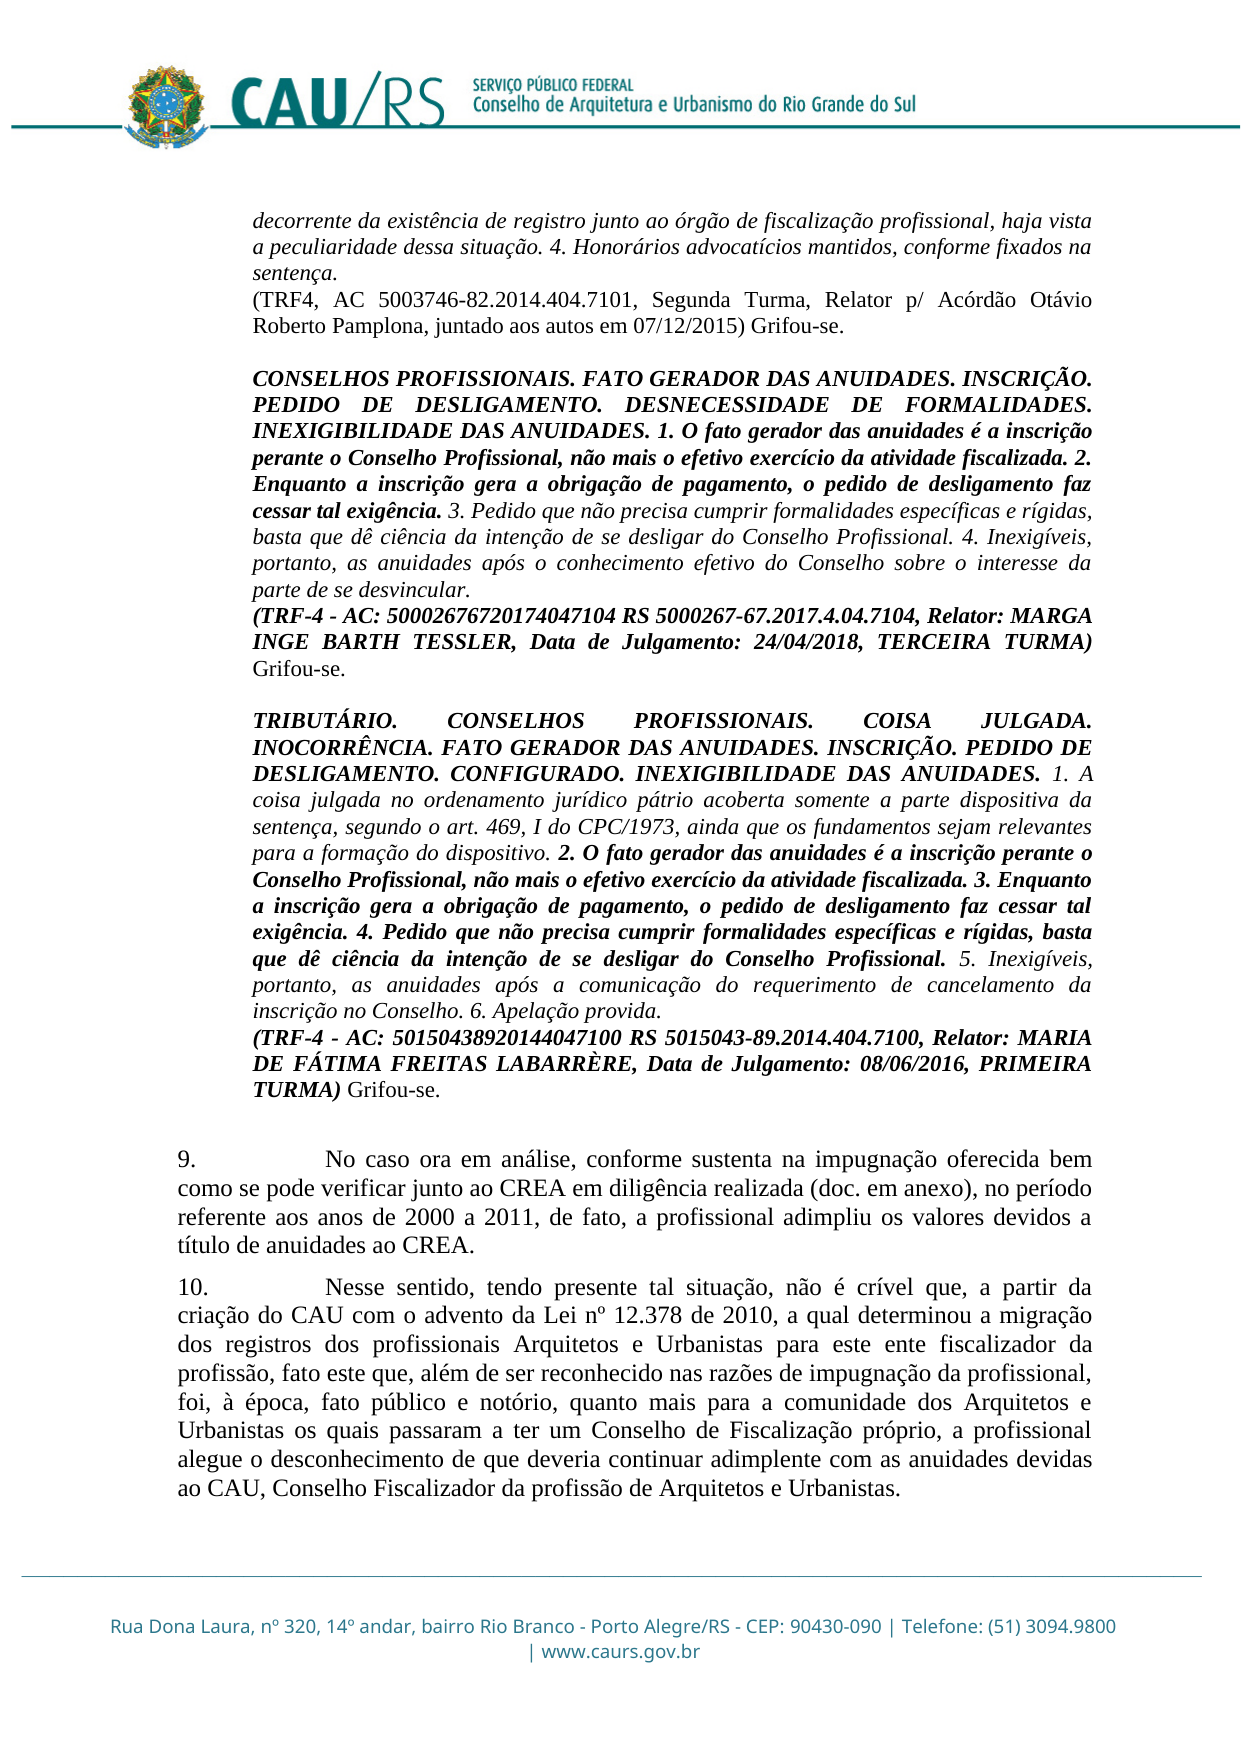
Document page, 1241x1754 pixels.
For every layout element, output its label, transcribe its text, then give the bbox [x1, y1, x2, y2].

list (TRF4, AC 5003746-82.2014.404.7101, Segunda Turma, Relator p/ Acórdão Otávio Roberto Pamplona, juntado aos autos em 07/12/2015) Grifou-se. [252, 286, 1093, 338]
list (TRF-4 - AC: 50002676720174047104 RS 5000267-67.2017.4.04.7104, Relator: MARGA INGE BARTH TESSLER, Data de Julgamento: 24/04/2018, TERCEIRA TURMA) Grifou-se. [252, 602, 1093, 681]
list CONSELHOS PROFISSIONAIS. FATO GERADOR DAS ANUIDADES. INSCRIÇÃO. PEDIDO DE DESLIGAMENTO. DESNECESSIDADE DE FORMALIDADES. INEXIGIBILIDADE DAS ANUIDADES. 1. O fato gerador das anuidades é a inscrição perante o Conselho Profissional, não mais o efetivo exercício da atividade fiscalizada. 2. Enquanto a inscrição gera a obrigação de pagamento, o pedido de desligamento faz cessar tal exigência. 3. Pedido que não precisa cumprir formalidades específicas e rígidas, basta que dê ciência da intenção de se desligar do Conselho Profissional. 4. Inexigíveis, portanto, as anuidades após o conhecimento efetivo do Conselho sobre o interesse da parte de se desvincular. [252, 365, 1093, 602]
list (TRF-4 - AC: 50150438920144047100 RS 5015043-89.2014.404.7100, Relator: MARIA DE FÁTIMA FREITAS LABARRÈRE, Data de Julgamento: 08/06/2016, PRIMEIRA TURMA) Grifou-se. [252, 1024, 1093, 1103]
list TRIBUTÁRIO. CONSELHOS PROFISSIONAIS. COISA JULGADA. INOCORRÊNCIA. FATO GERADOR DAS ANUIDADES. INSCRIÇÃO. PEDIDO DE DESLIGAMENTO. CONFIGURADO. INEXIGIBILIDADE DAS ANUIDADES. 1. A coisa julgada no ordenamento jurídico pátrio acoberta somente a parte dispositiva da sentença, segundo o art. 469, I do CPC/1973, ainda que os fundamentos sejam relevantes para a formação do dispositivo. 2. O fato gerador das anuidades é a inscrição perante o Conselho Profissional, não mais o efetivo exercício da atividade fiscalizada. 3. Enquanto a inscrição gera a obrigação de pagamento, o pedido de desligamento faz cessar tal exigência. 4. Pedido que não precisa cumprir formalidades específicas e rígidas, basta que dê ciência da intenção de se desligar do Conselho Profissional. 5. Inexigíveis, portanto, as anuidades após a comunicação do requerimento de cancelamento da inscrição no Conselho. 6. Apelação provida. [252, 707, 1093, 1024]
list No caso ora em análise, conforme sustenta na impugnação oferecida bem como se pode verificar junto ao CREA em diligência realizada (doc. em anexo), no período referente aos anos de 2000 a 2011, de fato, a profissional adimpliu os valores devidos a título de anuidades ao CREA. [177, 1144, 1093, 1259]
picture [11, 0, 1241, 160]
list Nesse sentido, tendo presente tal situação, não é crível que, a partir da criação do CAU com o advento da Lei nº 12.378 de 2010, a qual determinou a migração dos registros dos profissionais Arquitetos e Urbanistas para este ente fiscalizador da profissão, fato este que, além de ser reconhecido nas razões de impugnação da profissional, foi, à época, fato público e notório, quanto mais para a comunidade dos Arquitetos e Urbanistas os quais passaram a ter um Conselho de Fiscalização próprio, a profissional alegue o desconhecimento de que deveria continuar adimplente com as anuidades devidas ao CAU, Conselho Fiscalizador da profissão de Arquitetos e Urbanistas. [177, 1272, 1093, 1502]
